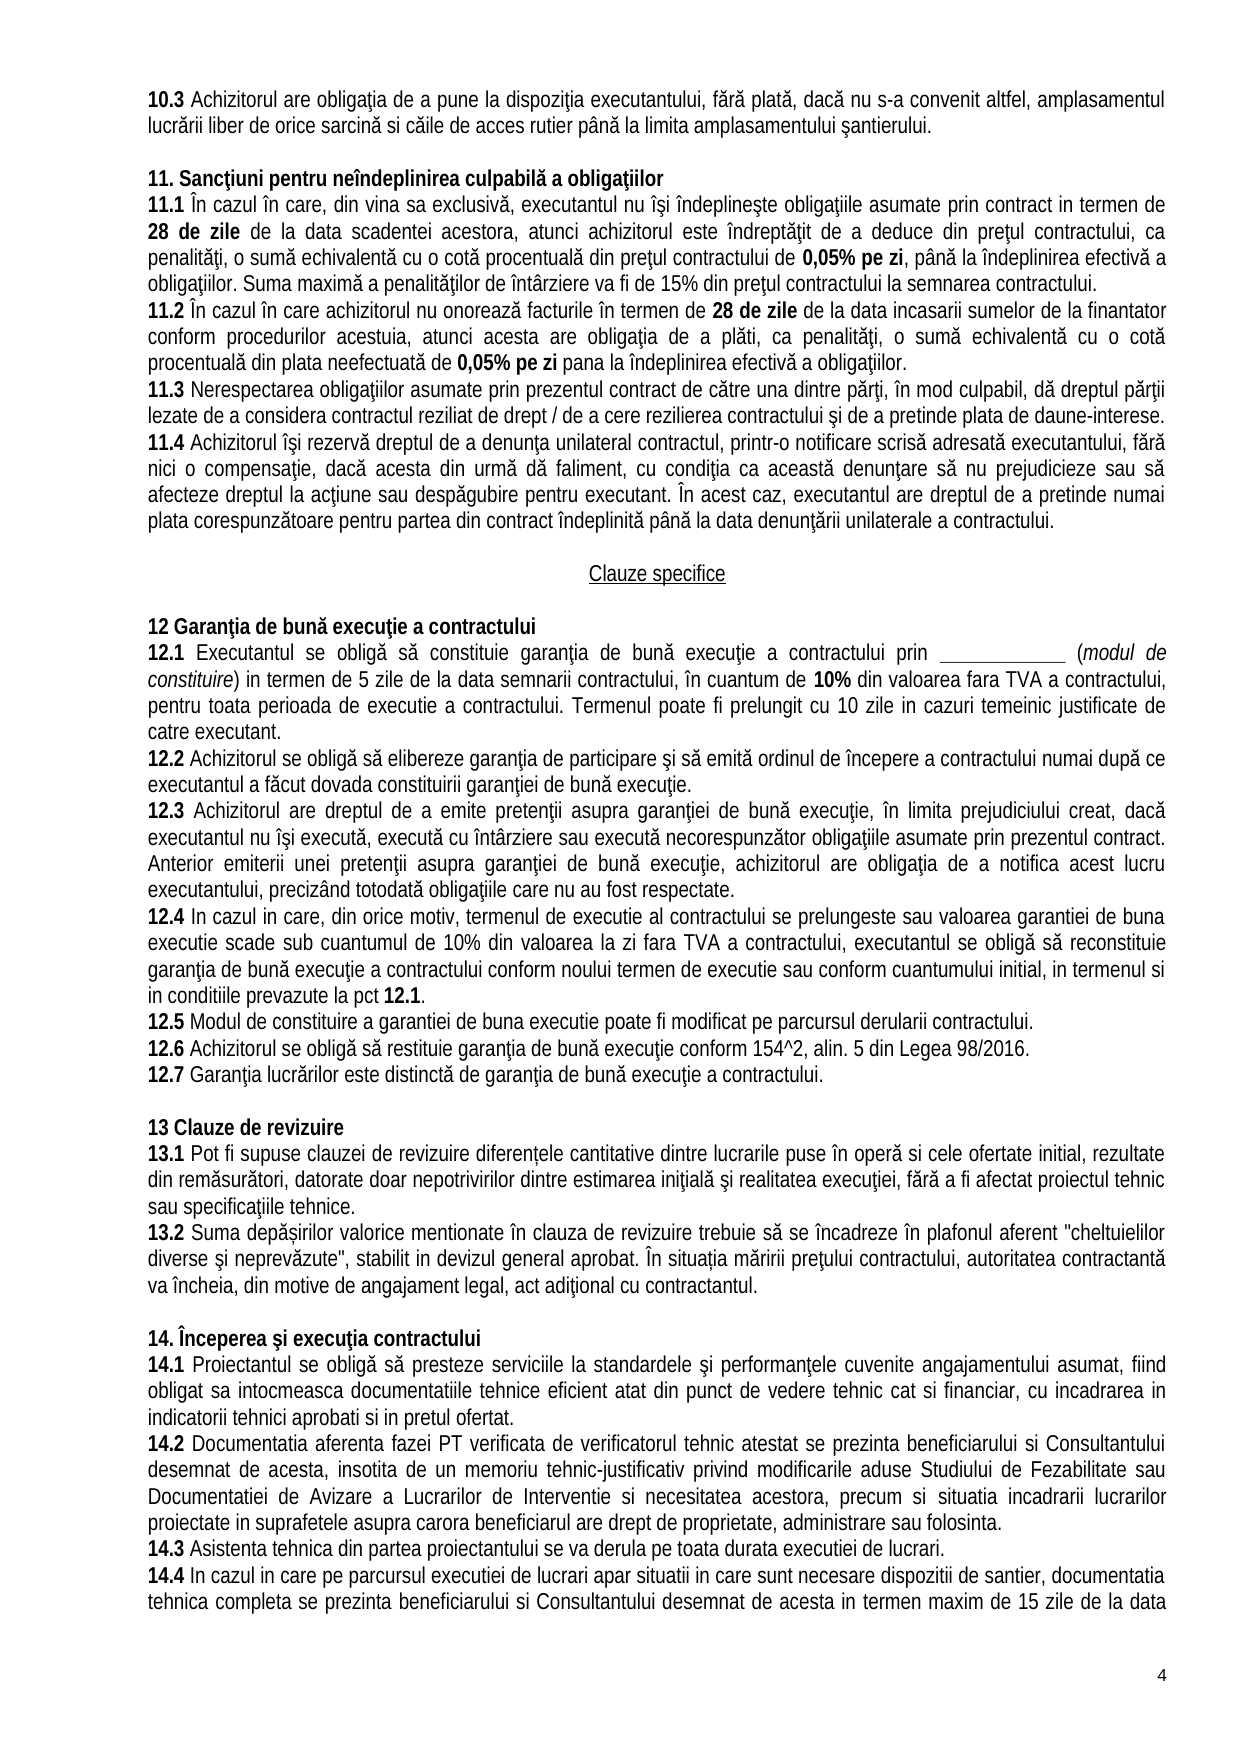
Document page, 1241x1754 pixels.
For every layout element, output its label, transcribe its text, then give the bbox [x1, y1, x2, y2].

text 12.1 Executantul se obligă să constituie garanţia de bună execuţie a contractului prin ____________ (modul de constituire) in termen de 5 zile de la data semnarii contractului, în cuantum de 10% din valoarea fara TVA a contractului, pentru toata perioada de executie a contractului. Termenul poate fi prelungit cu 10 zile in cazuri temeinic justificate de catre executant. [148, 639, 1167, 745]
text 12.3 Achizitorul are dreptul de a emite pretenţii asupra garanţiei de bună execuţie, în limita prejudiciului creat, dacă executantul nu îşi execută, execută cu întârziere sau execută necorespunzător obligaţiile asumate prin prezentul contract. Anterior emiterii unei pretenţii asupra garanţiei de bună execuţie, achizitorul are obligaţia de a notifica acest lucru executantului, precizând totodată obligaţiile care nu au fost respectate. [148, 797, 1167, 903]
text 11. Sancţiuni pentru neîndeplinirea culpabilă a obligaţiilor [148, 165, 1167, 191]
text 13.1 Pot fi supuse clauzei de revizuire diferențele cantitative dintre lucrarile puse în operă si cele ofertate initial, rezultate din remăsurători, datorate doar nepotrivirilor dintre estimarea iniţială şi realitatea execuţiei, fără a fi afectat proiectul tehnic sau specificaţiile tehnice. [148, 1140, 1167, 1219]
text Clauze specifice [148, 560, 1167, 587]
text 14.3 Asistenta tehnica din partea proiectantului se va derula pe toata durata executiei de lucrari. [148, 1535, 1167, 1562]
text 14. Începerea şi execuţia contractului [148, 1324, 1167, 1351]
text 13.2 Suma depășirilor valorice mentionate în clauza de revizuire trebuie să se încadreze în plafonul aferent "cheltuielilor diverse şi neprevăzute", stabilit in devizul general aprobat. În situația măririi preţului contractului, autoritatea contractantă va încheia, din motive de angajament legal, act adiţional cu contractantul. [148, 1219, 1167, 1298]
text 13 Clauze de revizuire [148, 1114, 1167, 1140]
text 14.1 Proiectantul se obligă să presteze serviciile la standardele şi performanţele cuvenite angajamentului asumat, fiind obligat sa intocmeasca documentatiile tehnice eficient atat din punct de vedere tehnic cat si financiar, cu incadrarea in indicatorii tehnici aprobati si in pretul ofertat. [148, 1351, 1167, 1430]
text 11.1 În cazul în care, din vina sa exclusivă, executantul nu îşi îndeplineşte obligaţiile asumate prin contract in termen de 28 de zile de la data scadentei acestora, atunci achizitorul este îndreptăţit de a deduce din preţul contractului, ca penalităţi, o sumă echivalentă cu o cotă procentuală din preţul contractului de 0,05% pe zi, până la îndeplinirea efectivă a obligaţiilor. Suma maximă a penalităţilor de întârziere va fi de 15% din preţul contractului la semnarea contractului. [148, 191, 1167, 297]
text 14.2 Documentatia aferenta fazei PT verificata de verificatorul tehnic atestat se prezinta beneficiarului si Consultantului desemnat de acesta, insotita de un memoriu tehnic-justificativ privind modificarile aduse Studiului de Fezabilitate sau Documentatiei de Avizare a Lucrarilor de Interventie si necesitatea acestora, precum si situatia incadrarii lucrarilor proiectate in suprafetele asupra carora beneficiarul are drept de proprietate, administrare sau folosinta. [148, 1430, 1167, 1535]
text 11.3 Nerespectarea obligaţiilor asumate prin prezentul contract de către una dintre părţi, în mod culpabil, dă dreptul părţii lezate de a considera contractul reziliat de drept / de a cere rezilierea contractului şi de a pretinde plata de daune-interese. [148, 376, 1167, 428]
text 12.5 Modul de constituire a garantiei de buna executie poate fi modificat pe parcursul derularii contractului. [148, 1008, 1167, 1034]
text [148, 1562, 1167, 1614]
text 10.3 Achizitorul are obligaţia de a pune la dispoziţia executantului, fără plată, dacă nu s-a convenit altfel, amplasamentul lucrării liber de orice sarcină si căile de acces rutier până la limita amplasamentului şantierului. [148, 86, 1167, 138]
text 12.4 In cazul in care, din orice motiv, termenul de executie al contractului se prelungeste sau valoarea garantiei de buna executie scade sub cuantumul de 10% din valoarea la zi fara TVA a contractului, executantul se obligă să reconstituie garanţia de bună execuţie a contractului conform noului termen de executie sau conform cuantumului initial, in termenul si in conditiile prevazute la pct 12.1. [148, 903, 1167, 1008]
text 12.6 Achizitorul se obligă să restituie garanţia de bună execuţie conform 154^2, alin. 5 din Legea 98/2016. [148, 1034, 1167, 1061]
text 11.2 În cazul în care achizitorul nu onorează facturile în termen de 28 de zile de la data incasarii sumelor de la finantator conform procedurilor acestuia, atunci acesta are obligaţia de a plăti, ca penalităţi, o sumă echivalentă cu o cotă procentuală din plata neefectuată de 0,05% pe zi pana la îndeplinirea efectivă a obligaţiilor. [148, 297, 1167, 376]
text 12.2 Achizitorul se obligă să elibereze garanţia de participare şi să emită ordinul de începere a contractului numai după ce executantul a făcut dovada constituirii garanţiei de bună execuţie. [148, 745, 1167, 797]
text 11.4 Achizitorul îşi rezervă dreptul de a denunţa unilateral contractul, printr-o notificare scrisă adresată executantului, fără nici o compensaţie, dacă acesta din urmă dă faliment, cu condiţia ca această denunţare să nu prejudicieze sau să afecteze dreptul la acţiune sau despăgubire pentru executant. În acest caz, executantul are dreptul de a pretinde numai plata corespunzătoare pentru partea din contract îndeplinită până la data denunţării unilaterale a contractului. [148, 428, 1167, 534]
text 12.7 Garanţia lucrărilor este distinctă de garanţia de bună execuţie a contractului. [148, 1061, 1167, 1087]
text 12 Garanţia de bună execuţie a contractului [148, 613, 1167, 639]
